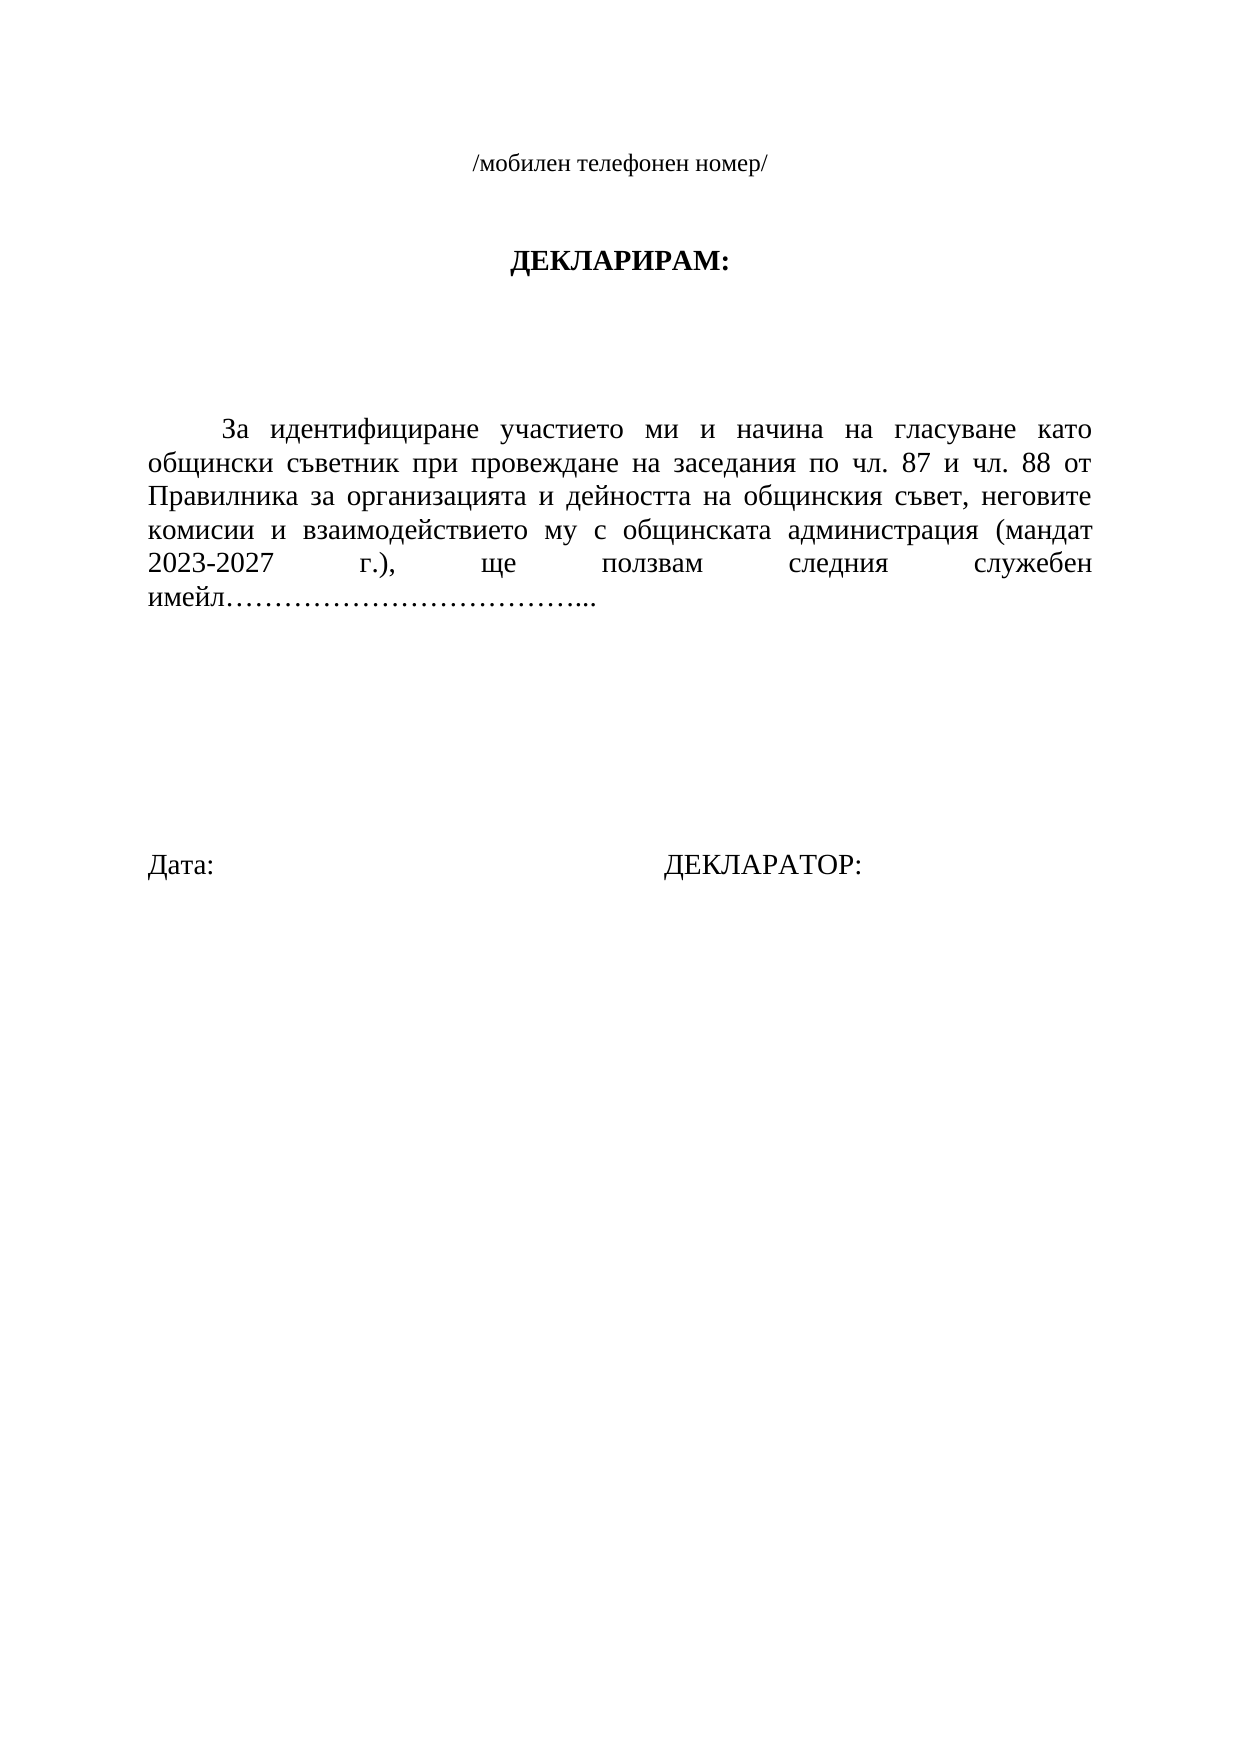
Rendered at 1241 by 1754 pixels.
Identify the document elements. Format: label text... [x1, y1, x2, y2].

text ДЕКЛАРИРАМ: [148, 243, 1093, 277]
text За идентифициране участието ми и начина на гласуване като общински съветник при провеждане на заседания по чл. 87 и чл. 88 от Правилника за организацията и дейността на общинския съвет, неговите комисии и взаимодействието му с общинската администрация (мандат 2023-2027 г.), ще ползвам следния служебен имейл………………………………... [148, 411, 1093, 612]
text Дата: ДЕКЛАРАТОР: [148, 847, 1093, 881]
text /мобилен телефонен номер/ [148, 148, 1093, 176]
